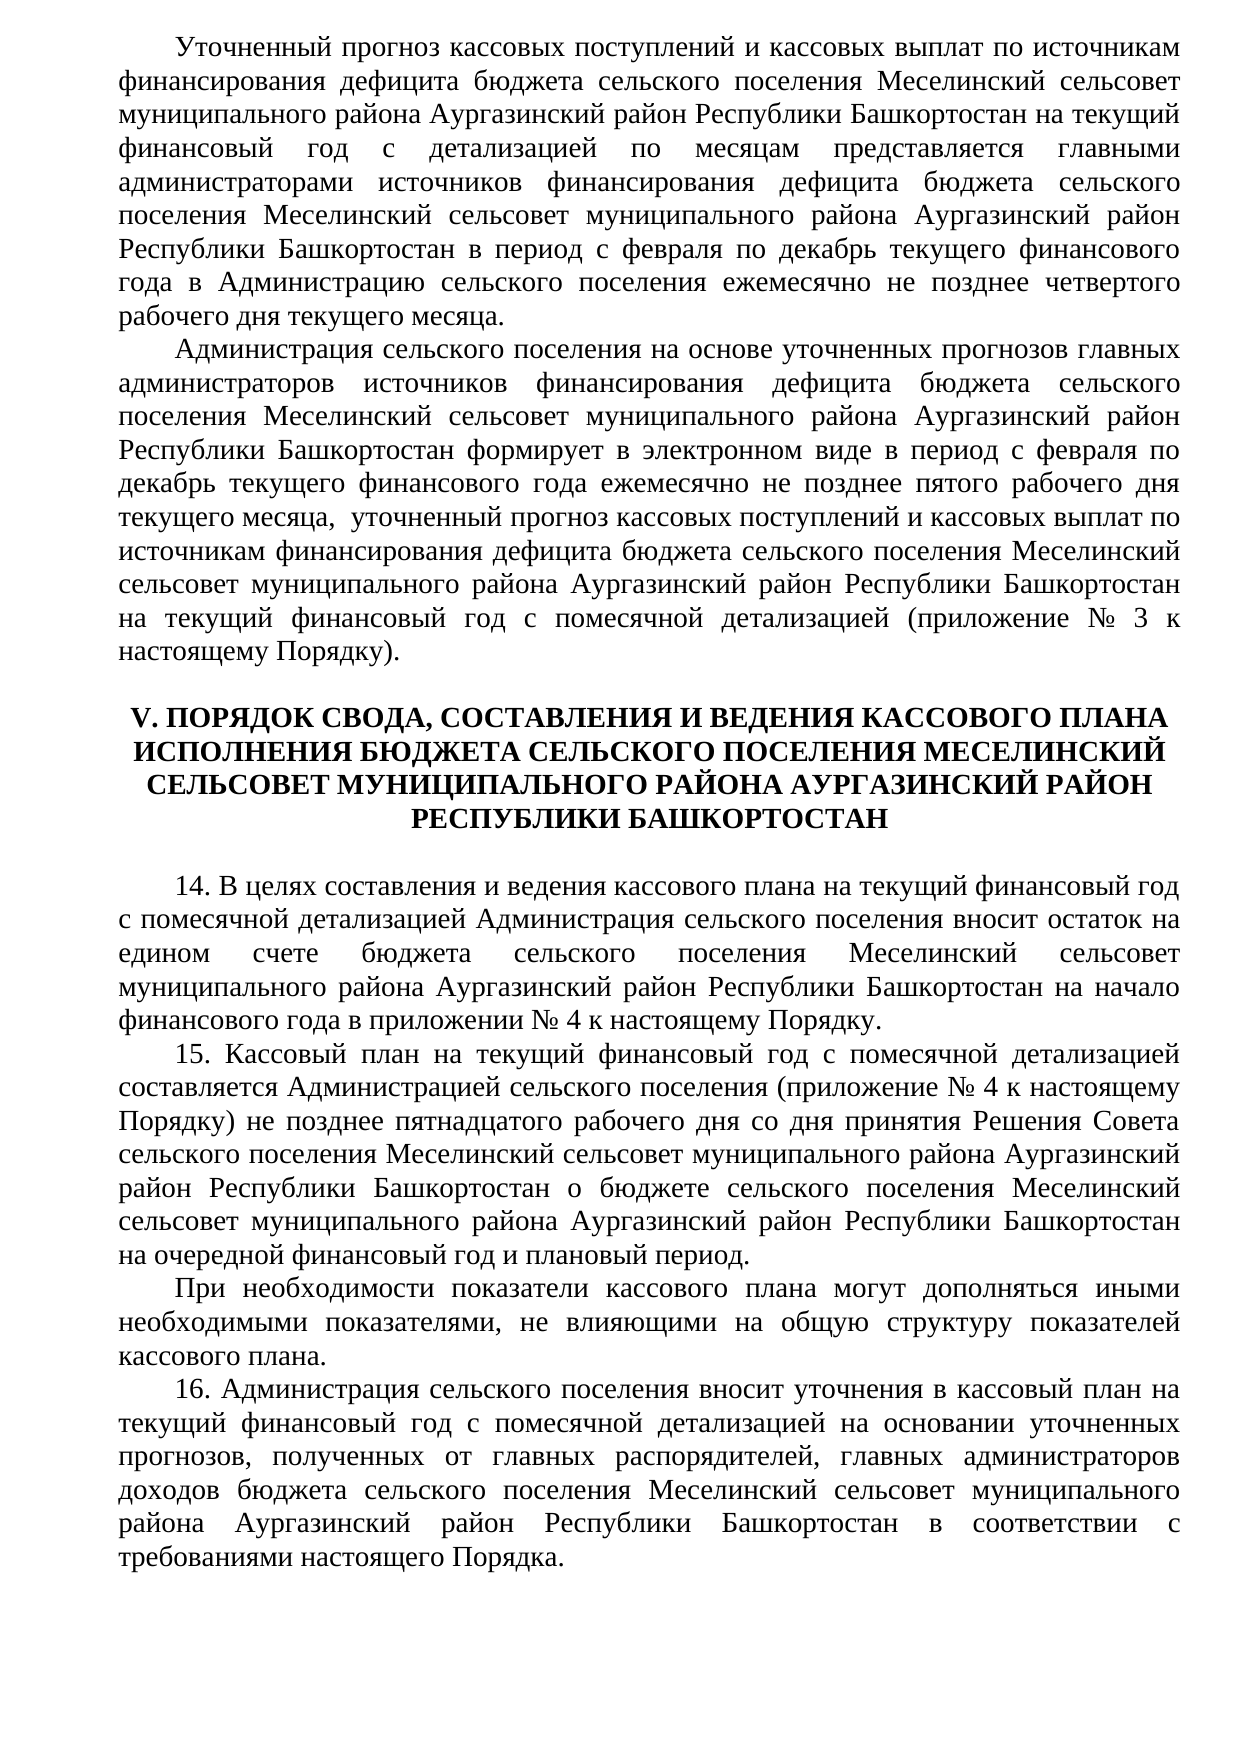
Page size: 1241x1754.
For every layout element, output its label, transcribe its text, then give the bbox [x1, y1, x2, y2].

text 14. В целях составления и ведения кассового плана на текущий финансовый год с помесячной детализацией Администрация сельского поселения вносит остаток на едином счете бюджета сельского поселения Меселинский сельсовет муниципального района Аургазинский район Республики Башкортостан на начало финансового года в приложении № 4 к настоящему Порядку. [118, 868, 1181, 1036]
text При необходимости показатели кассового плана могут дополняться иными необходимыми показателями, не влияющими на общую структуру показателей кассового плана. [118, 1271, 1181, 1371]
title ИСПОЛНЕНИЯ БЮДЖЕТА СЕЛЬСКОГО ПОСЕЛЕНИЯ МЕСЕЛИНСКИЙ СЕЛЬСОВЕТ МУНИЦИПАЛЬНОГО РАЙОНА АУРГАЗИНСКИЙ РАЙОН РЕСПУБЛИКИ БАШКОРТОСТАН [118, 734, 1181, 834]
text 16. Администрация сельского поселения вносит уточнения в кассовый план на текущий финансовый год с помесячной детализацией на основании уточненных прогнозов, полученных от главных распорядителей, главных администраторов доходов бюджета сельского поселения Меселинский сельсовет муниципального района Аургазинский район Республики Башкортостан в соответствии с требованиями настоящего Порядка. [118, 1371, 1181, 1572]
text 15. Кассовый план на текущий финансовый год с помесячной детализацией составляется Администрацией сельского поселения (приложение № 4 к настоящему Порядку) не позднее пятнадцатого рабочего дня со дня принятия Решения Совета сельского поселения Меселинский сельсовет муниципального района Аургазинский район Республики Башкортостан о бюджете сельского поселения Меселинский сельсовет муниципального района Аургазинский район Республики Башкортостан на очередной финансовый год и плановый период. [118, 1036, 1181, 1271]
title V. ПОРЯДОК СВОДА, СОСТАВЛЕНИЯ И ВЕДЕНИЯ КАССОВОГО ПЛАНА [118, 700, 1181, 734]
text Администрация сельского поселения на основе уточненных прогнозов главных администраторов источников финансирования дефицита бюджета сельского поселения Меселинский сельсовет муниципального района Аургазинский район Республики Башкортостан формирует в электронном виде в период с февраля по декабрь текущего финансового года ежемесячно не позднее пятого рабочего дня текущего месяца, уточненный прогноз кассовых поступлений и кассовых выплат по источникам финансирования дефицита бюджета сельского поселения Меселинский сельсовет муниципального района Аургазинский район Республики Башкортостан на текущий финансовый год с помесячной детализацией (приложение № 3 к настоящему Порядку). [118, 331, 1181, 667]
text Уточненный прогноз кассовых поступлений и кассовых выплат по источникам финансирования дефицита бюджета сельского поселения Меселинский сельсовет муниципального района Аургазинский район Республики Башкортостан на текущий финансовый год с детализацией по месяцам представляется главными администраторами источников финансирования дефицита бюджета сельского поселения Меселинский сельсовет муниципального района Аургазинский район Республики Башкортостан в период с февраля по декабрь текущего финансового года в Администрацию сельского поселения ежемесячно не позднее четвертого рабочего дня текущего месяца. [118, 29, 1181, 331]
